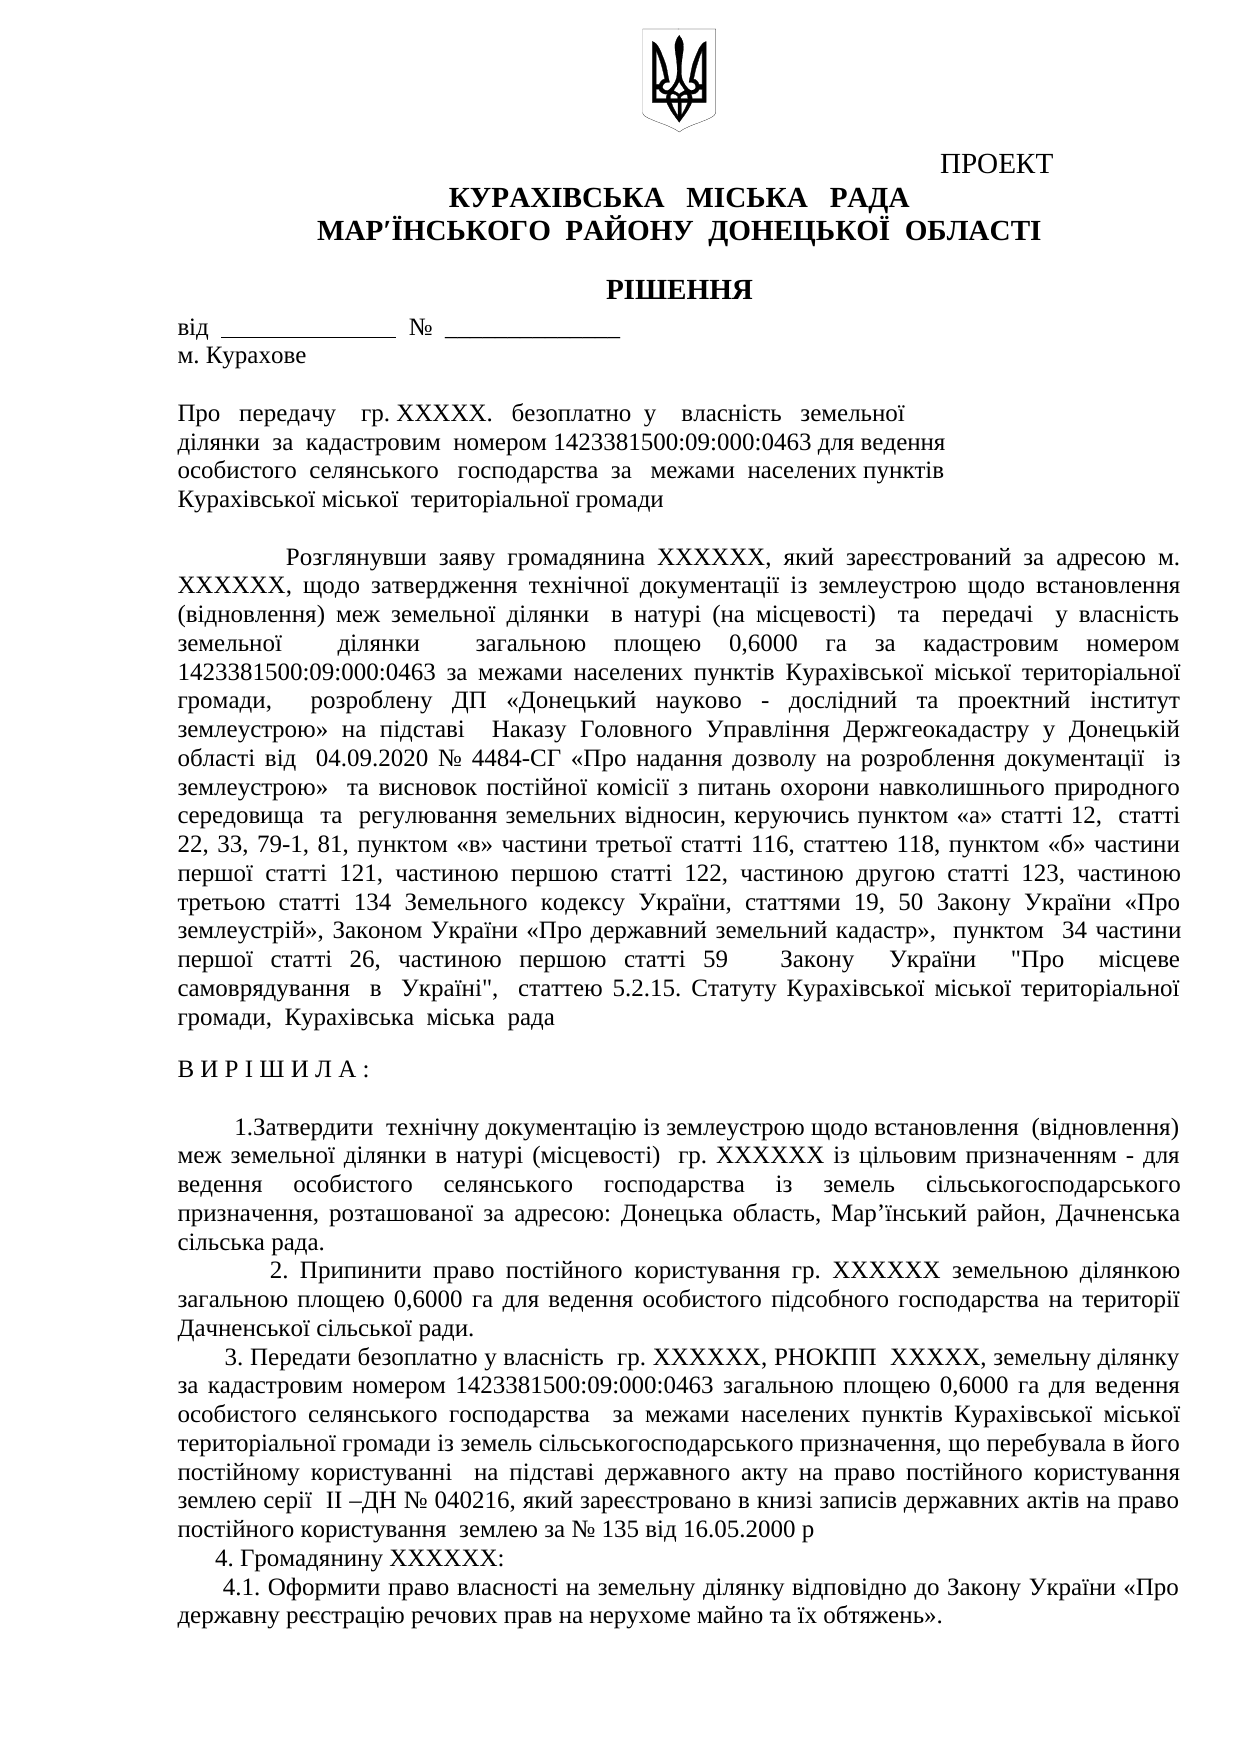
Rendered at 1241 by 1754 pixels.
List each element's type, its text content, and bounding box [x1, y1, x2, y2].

text ділянки за кадастровим номером 1423381500:09:000:0463 для ведення [177, 427, 1181, 455]
subtitle РІШЕННЯ [177, 272, 1181, 305]
text 1.Затвердити технічну документацію із землеустрою щодо встановлення (відновлення) меж земельної ділянки в натурі (місцевості) гр. ХХХХХХ із цільовим призначенням - для ведення особистого селянського господарства із земель сільськогосподарського призначення, розташованої за адресою: Донецька область, Мар’їнський район, Дачненська сільська рада. [177, 1112, 1181, 1256]
text особистого селянського господарства за межами населених пунктів [177, 455, 1181, 484]
text 2. Припинити право постійного користування гр. ХХХХХХ земельною ділянкою загальною площею 0,6000 га для ведення особистого підсобного господарства на території Дачненської сільської ради. [177, 1256, 1181, 1342]
text Про передачу гр. ХХХХХ. безоплатно у власність земельної [177, 398, 1181, 427]
text Розглянувши заяву громадянина ХХХХХХ, який зареєстрований за адресою м. ХХХХХХ, щодо затвердження технічної документації із землеустрою щодо встановлення (відновлення) меж земельної ділянки в натурі (на місцевості) та передачі у власність земельної ділянки загальною площею 0,6000 га за кадастровим номером 1423381500:09:000:0463 за межами населених пунктів Курахівської міської територіальної громади, розроблену ДП «Донецький науково - дослідний та проектний інститут землеустрою» на підставі Наказу Головного Управління Держгеокадастру у Донецькій області від 04.09.2020 № 4484-СГ «Про надання дозволу на розроблення документації із землеустрою» та висновок постійної комісії з питань охорони навколишнього природного середовища та регулювання земельних відносин, керуючись пунктом «а» статті 12, статті 22, 33, 79-1, 81, пунктом «в» частини третьої статті 116, статтею 118, пунктом «б» частини першої статті 121, частиною першою статті 122, частиною другою статті 123, частиною третьою статті 134 Земельного кодексу України, статтями 19, 50 Закону України «Про землеустрій», Законом України «Про державний земельний кадастр», пунктом 34 частини першої статті 26, частиною першою статті 59 Закону України "Про місцеве самоврядування в Україні", статтею 5.2.15. Статуту Курахівської міської територіальної громади, Курахівська міська рада [177, 542, 1181, 1030]
text 4. Громадянину ХХХХХХ: [177, 1543, 1181, 1572]
text МАР′ЇНСЬКОГО РАЙОНУ ДОНЕЦЬКОЇ ОБЛАСТІ [177, 213, 1181, 247]
text В И Р І Ш И Л А : [177, 1054, 1181, 1083]
text ПРОЕКТ [177, 146, 1181, 180]
text 3. Передати безоплатно у власність гр. ХХХХХХ, РНОКПП ХХХХХ, земельну ділянку за кадастровим номером 1423381500:09:000:0463 загальною площею 0,6000 га для ведення особистого селянського господарства за межами населених пунктів Курахівської міської територіальної громади із земель сільськогосподарського призначення, що перебувала в його постійному користуванні на підставі державного акту на право постійного користування землею серії ІІ –ДН № 040216, який зареєстровано в книзі записів державних актів на право постійного користування землею за № 135 від 16.05.2000 р [177, 1342, 1181, 1543]
subtitle від № ______________ [177, 312, 1181, 340]
text Курахівської міської територіальної громади [177, 484, 1181, 513]
text КУРАХІВСЬКА МІСЬКА РАДА [177, 180, 1181, 213]
text 4.1. Оформити право власності на земельну ділянку відповідно до Закону України «Про державну реєстрацію речових прав на нерухоме майно та їх обтяжень». [177, 1572, 1181, 1629]
subtitle м. Курахове [177, 340, 1181, 369]
